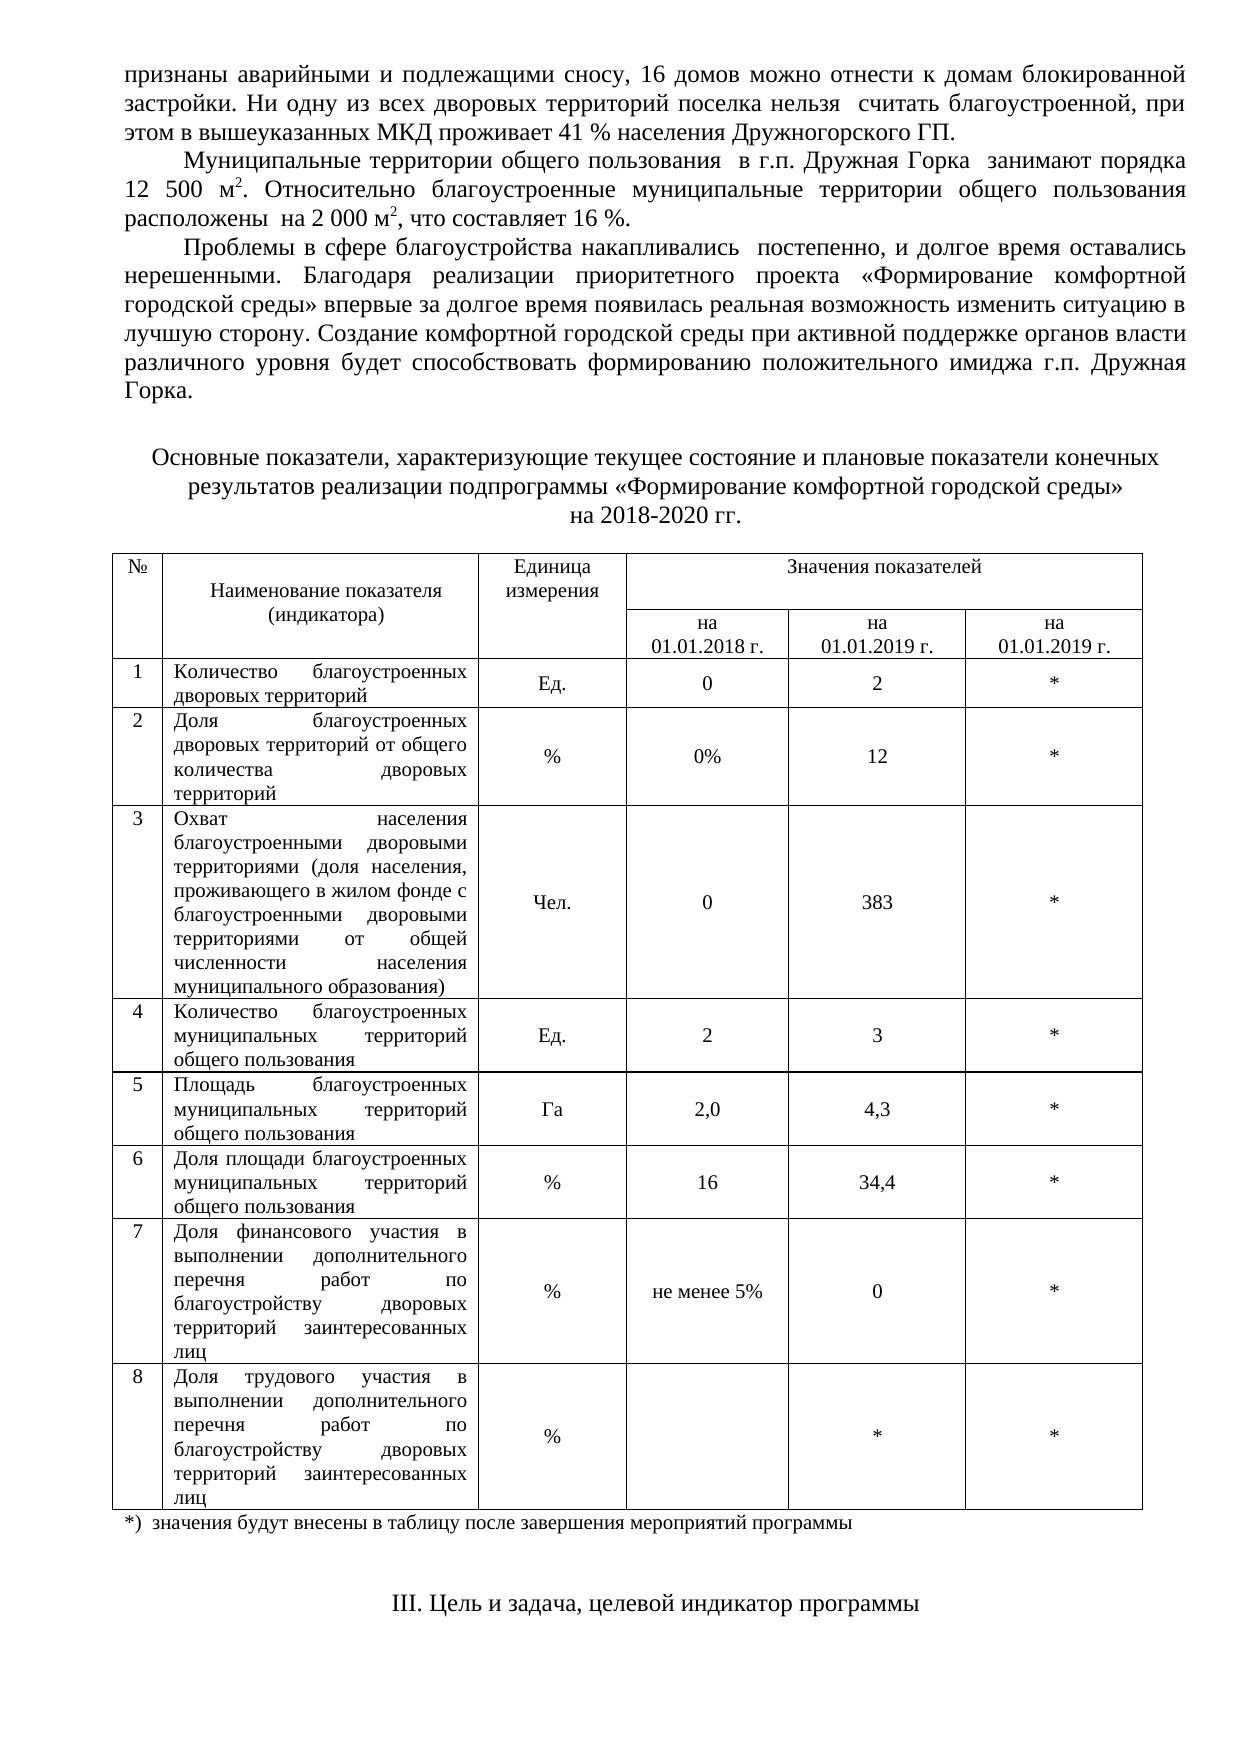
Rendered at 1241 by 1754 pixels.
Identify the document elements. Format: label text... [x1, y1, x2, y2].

table_cell 34,4 [789, 1146, 965, 1218]
text Проблемы в сфере благоустройства накапливались постепенно, и долгое время оставались нерешенными. Благодаря реализации приоритетного проекта «Формирование комфортной городской среды» впервые за долгое время появилась реальная возможность изменить ситуацию в лучшую сторону. Создание комфортной городской среды при активной поддержке органов власти различного уровня будет способствовать формированию положительного имиджа г.п. Дружная Горка. [124, 232, 1187, 404]
text Муниципальные территории общего пользования в г.п. Дружная Горка занимают порядка 12 500 м2. Относительно благоустроенные муниципальные территории общего пользования расположены на 2 000 м2, что составляет 16 %. [124, 145, 1187, 232]
table_cell Количество благоустроенных муниципальных территорий общего пользования [163, 999, 478, 1071]
table_cell * [966, 1146, 1142, 1218]
table_cell 3 [789, 999, 965, 1071]
table_cell % [479, 708, 626, 804]
table_cell на 01.01.2019 г. [966, 610, 1142, 658]
table_cell Доля финансового участия в выполнении дополнительного перечня работ по благоустройству дворовых территорий заинтересованных лиц [163, 1219, 478, 1363]
table_cell * [966, 999, 1142, 1071]
table_cell Ед. [479, 659, 626, 707]
table_cell 5 [113, 1073, 162, 1144]
text *) значения будут внесены в таблицу после завершения мероприятий программы [124, 1510, 1187, 1534]
text на 2018-2020 гг. [124, 500, 1187, 529]
table_cell * [966, 1219, 1142, 1363]
table_cell Доля трудового участия в выполнении дополнительного перечня работ по благоустройству дворовых территорий заинтересованных лиц [163, 1364, 478, 1509]
table_cell * [966, 806, 1142, 998]
text Основные показатели, характеризующие текущее состояние и плановые показатели конечных результатов реализации подпрограммы «Формирование комфортной городской среды» [124, 442, 1187, 500]
table_cell * [966, 708, 1142, 804]
table_cell 2,0 [627, 1073, 788, 1144]
table_cell Доля площади благоустроенных муниципальных территорий общего пользования [163, 1146, 478, 1218]
table_cell 1 [113, 659, 162, 707]
table_cell на 01.01.2019 г. [789, 610, 965, 658]
table_cell Охват населения благоустроенными дворовыми территориями (доля населения, проживающего в жилом фонде с благоустроенными дворовыми территориями от общей численности населения муниципального образования) [163, 806, 478, 998]
table_cell 0 [789, 1219, 965, 1363]
table_cell [627, 1364, 788, 1509]
table_cell 6 [113, 1146, 162, 1218]
table_cell 383 [789, 806, 965, 998]
text III. Цель и задача, целевой индикатор программы [124, 1588, 1187, 1617]
table_cell Га [479, 1073, 626, 1144]
table_cell 7 [113, 1219, 162, 1363]
table_cell * [789, 1364, 965, 1509]
table_cell % [479, 1146, 626, 1218]
table_cell 8 [113, 1364, 162, 1509]
table_cell * [966, 659, 1142, 707]
table_cell 16 [627, 1146, 788, 1218]
table_cell Площадь благоустроенных муниципальных территорий общего пользования [163, 1073, 478, 1144]
table_cell на 01.01.2018 г. [627, 610, 788, 658]
table_header № [113, 554, 162, 658]
table_header Значения показателей [627, 554, 1142, 609]
table_cell 0 [627, 659, 788, 707]
table_header Единица измерения [479, 554, 626, 658]
table_cell 4 [113, 999, 162, 1071]
table_cell Количество благоустроенных дворовых территорий [163, 659, 478, 707]
table_cell 2 [789, 659, 965, 707]
table_cell Ед. [479, 999, 626, 1071]
table_cell 0 [627, 806, 788, 998]
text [124, 59, 1187, 145]
table_cell Доля благоустроенных дворовых территорий от общего количества дворовых территорий [163, 708, 478, 804]
table_cell 12 [789, 708, 965, 804]
table_cell 3 [113, 806, 162, 998]
table_cell 0% [627, 708, 788, 804]
table_cell % [479, 1364, 626, 1509]
table_cell Чел. [479, 806, 626, 998]
table_cell 4,3 [789, 1073, 965, 1144]
table_cell 2 [113, 708, 162, 804]
table_cell * [966, 1073, 1142, 1144]
table_cell 2 [627, 999, 788, 1071]
table_header Наименование показателя (индикатора) [163, 554, 478, 658]
table_cell * [966, 1364, 1142, 1509]
table_cell не менее 5% [627, 1219, 788, 1363]
table_cell % [479, 1219, 626, 1363]
